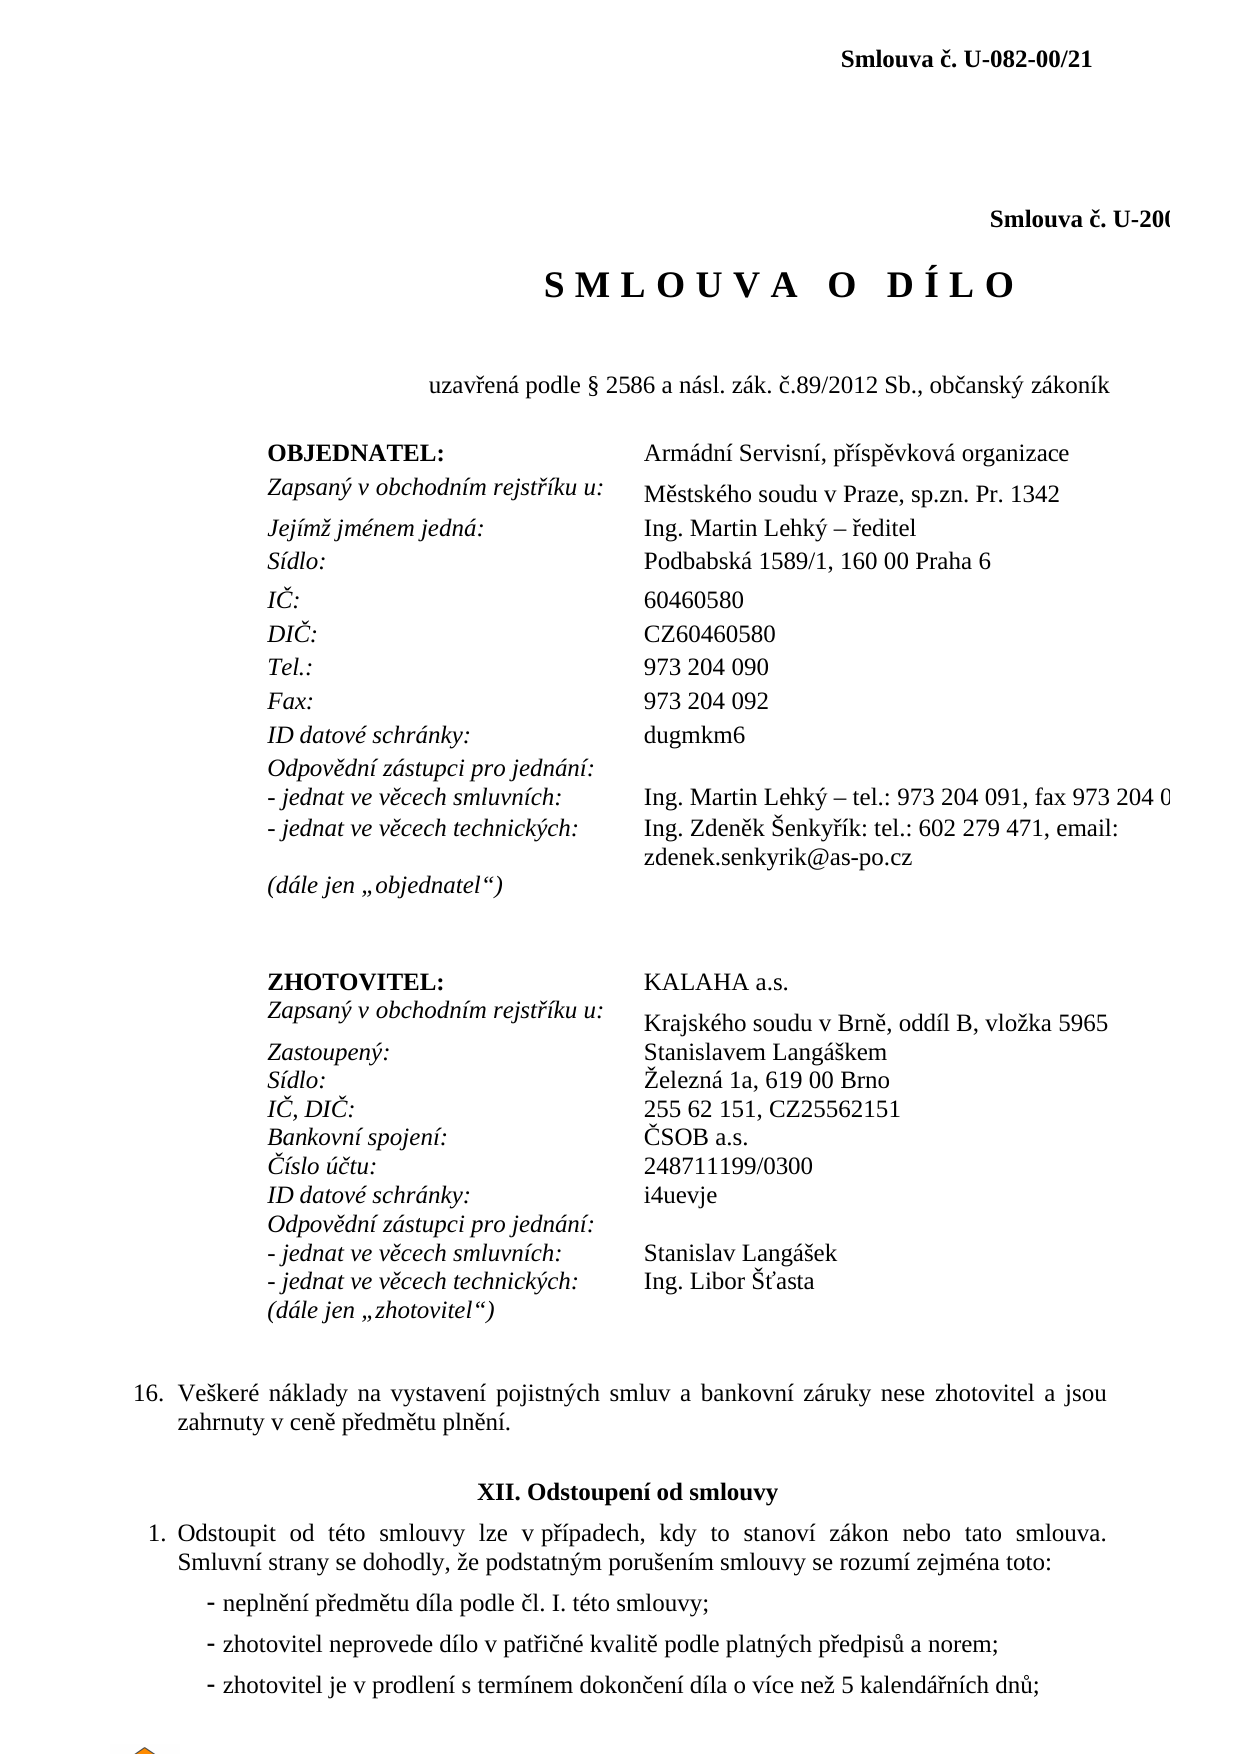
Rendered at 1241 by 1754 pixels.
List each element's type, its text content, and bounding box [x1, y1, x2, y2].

list zhotovitel je v prodlení s termínem dokončení díla o více než 5 kalendářních dnů; [207, 1671, 1107, 1699]
list Veškeré náklady na vystavení pojistných smluv a bankovní záruky nese zhotovitel a jsou zahrnuty v ceně předmětu plnění. [133, 1378, 1107, 1436]
list Odstoupit od této smlouvy lze v případech, kdy to stanoví zákon nebo tato smlouva. Smluvní strany se dohodly, že podstatným porušením smlouvy se rozumí zejména toto: [148, 1518, 1107, 1576]
list zhotovitel neprovede dílo v patřičné kvalitě podle platných předpisů a norem; [207, 1629, 1107, 1658]
list neplnění předmětu díla podle čl. I. této smlouvy; [207, 1588, 1107, 1617]
picture [109, 1744, 180, 1754]
subtitle XII. Odstoupení od smlouvy [148, 1477, 1107, 1506]
